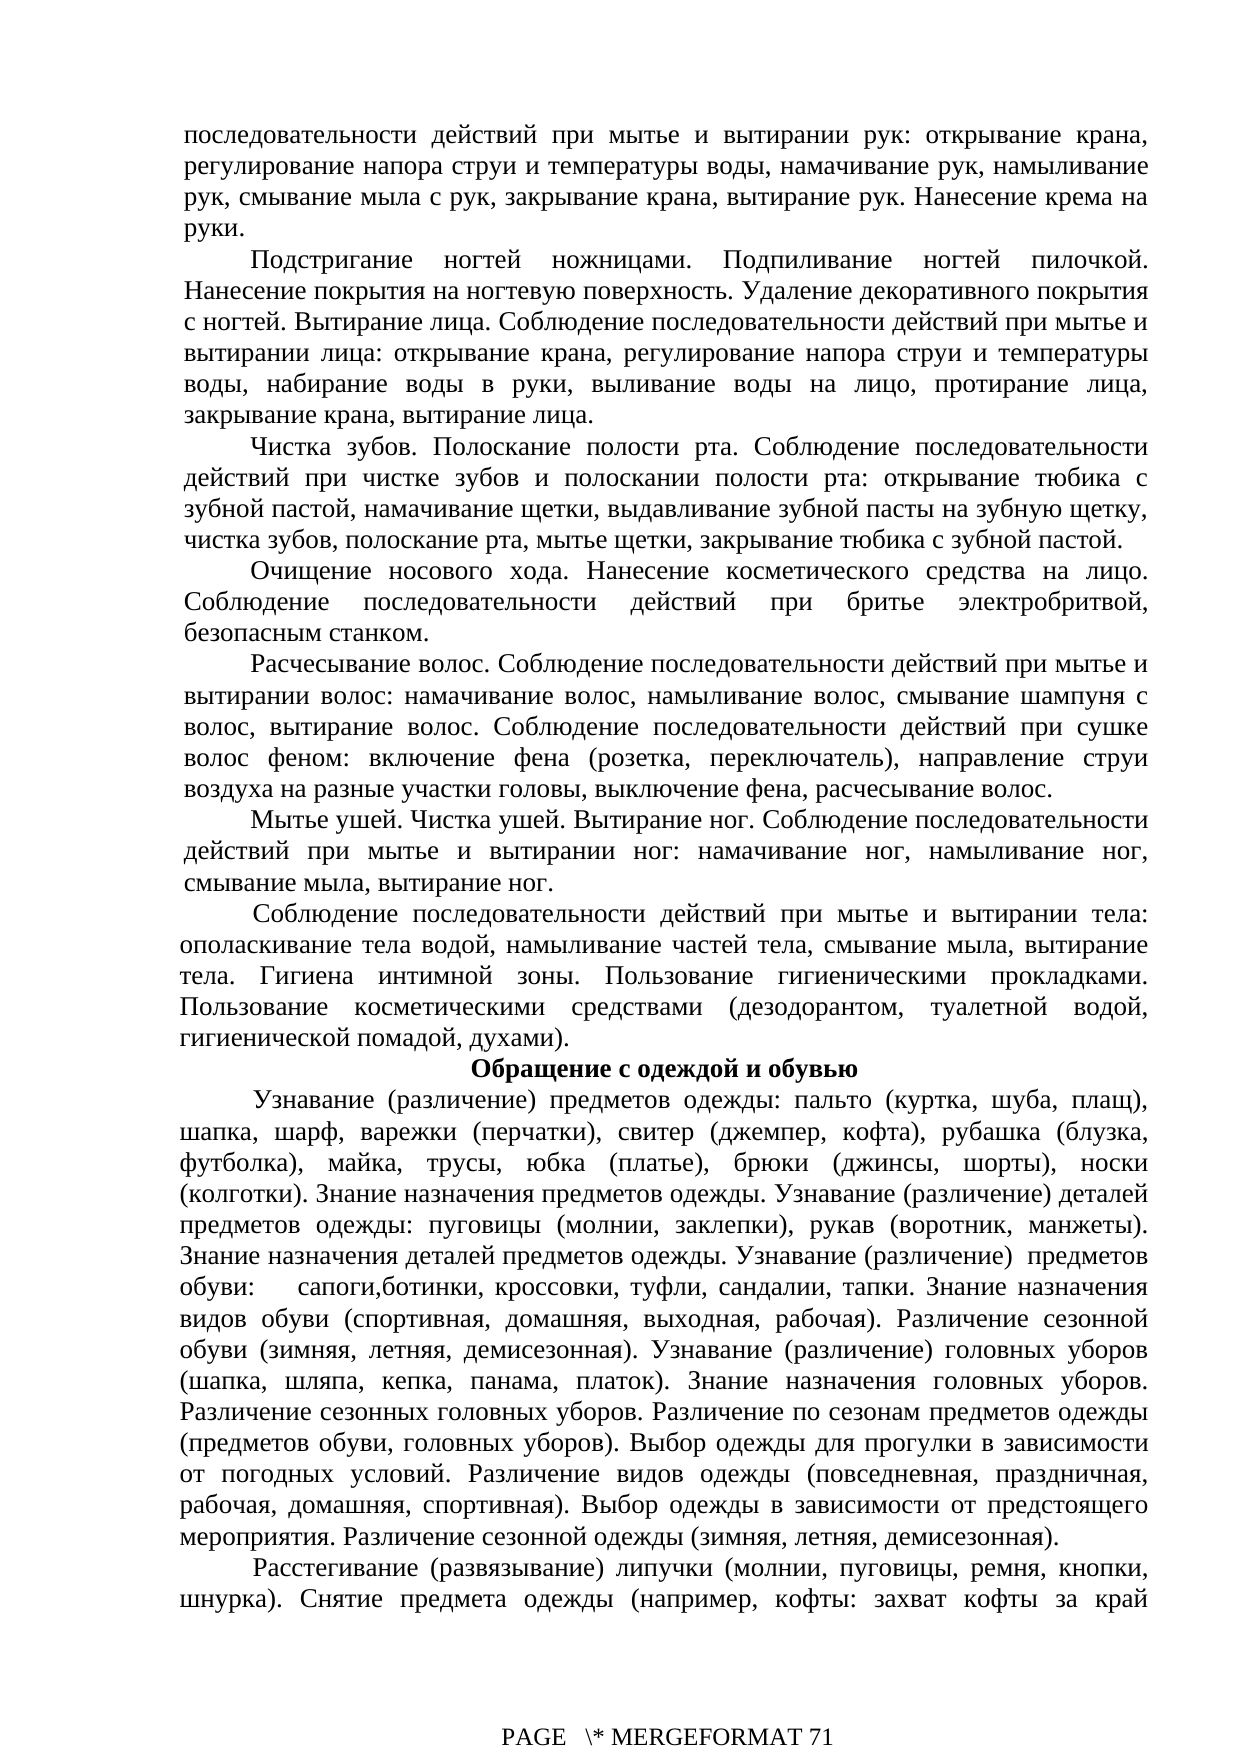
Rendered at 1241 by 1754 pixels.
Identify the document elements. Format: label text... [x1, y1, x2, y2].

text Мытье ушей. Чистка ушей. Вытирание ног. Соблюдение последовательности действий при мытье и вытирании ног: намачивание ног, намыливание ног, смывание мыла, вытирание ног. [183, 803, 1149, 897]
text Расчесывание волос. Соблюдение последовательности действий при мытье и вытирании волос: намачивание волос, намыливание волос, смывание шампуня с волос, вытирание волос. Соблюдение последовательности действий при сушке волос феном: включение фена (розетка, переключатель), направление струи воздуха на разные участки головы, выключение фена, расчесывание волос. [183, 648, 1149, 803]
text Обращение с одеждой и обувью [177, 1052, 1152, 1084]
text Соблюдение последовательности действий при мытье и вытирании тела: ополаскивание тела водой, намыливание частей тела, смывание мыла, вытирание тела. Гигиена интимной зоны. Пользование гигиеническими прокладками. Пользование косметическими средствами (дезодорантом, туалетной водой, гигиенической помадой, духами). [179, 897, 1149, 1052]
text Подстригание ногтей ножницами. Подпиливание ногтей пилочкой. Нанесение покрытия на ногтевую поверхность. Удаление декоративного покрытия с ногтей. Вытирание лица. Соблюдение последовательности действий при мытье и вытирании лица: открывание крана, регулирование напора струи и температуры воды, набирание воды в руки, выливание воды на лицо, протирание лица, закрывание крана, вытирание лица. [183, 243, 1149, 429]
text Очищение носового хода. Нанесение косметического средства на лицо. Соблюдение последовательности действий при бритье электробритвой, безопасным станком. [183, 554, 1149, 648]
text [179, 1551, 1149, 1613]
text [183, 118, 1149, 243]
text Узнавание (различение) предметов одежды: пальто (куртка, шуба, плащ), шапка, шарф, варежки (перчатки), свитер (джемпер, кофта), рубашка (блузка, футболка), майка, трусы, юбка (платье), брюки (джинсы, шорты), носки (колготки). Знание назначения предметов одежды. Узнавание (различение) деталей предметов одежды: пуговицы (молнии, заклепки), рукав (воротник, манжеты). Знание назначения деталей предметов одежды. Узнавание (различение) предметов обуви: сапоги,ботинки, кроссовки, туфли, сандалии, тапки. Знание назначения видов обуви (спортивная, домашняя, выходная, рабочая). Различение сезонной обуви (зимняя, летняя, демисезонная). Узнавание (различение) головных уборов (шапка, шляпа, кепка, панама, платок). Знание назначения головных уборов. Различение сезонных головных уборов. Различение по сезонам предметов одежды (предметов обуви, головных уборов). Выбор одежды для прогулки в зависимости от погодных условий. Различение видов одежды (повседневная, праздничная, рабочая, домашняя, спортивная). Выбор одежды в зависимости от предстоящего мероприятия. Различение сезонной одежды (зимняя, летняя, демисезонная). [179, 1084, 1149, 1551]
text Чистка зубов. Полоскание полости рта. Соблюдение последовательности действий при чистке зубов и полоскании полости рта: открывание тюбика с зубной пастой, намачивание щетки, выдавливание зубной пасты на зубную щетку, чистка зубов, полоскание рта, мытье щетки, закрывание тюбика с зубной пастой. [183, 429, 1149, 554]
